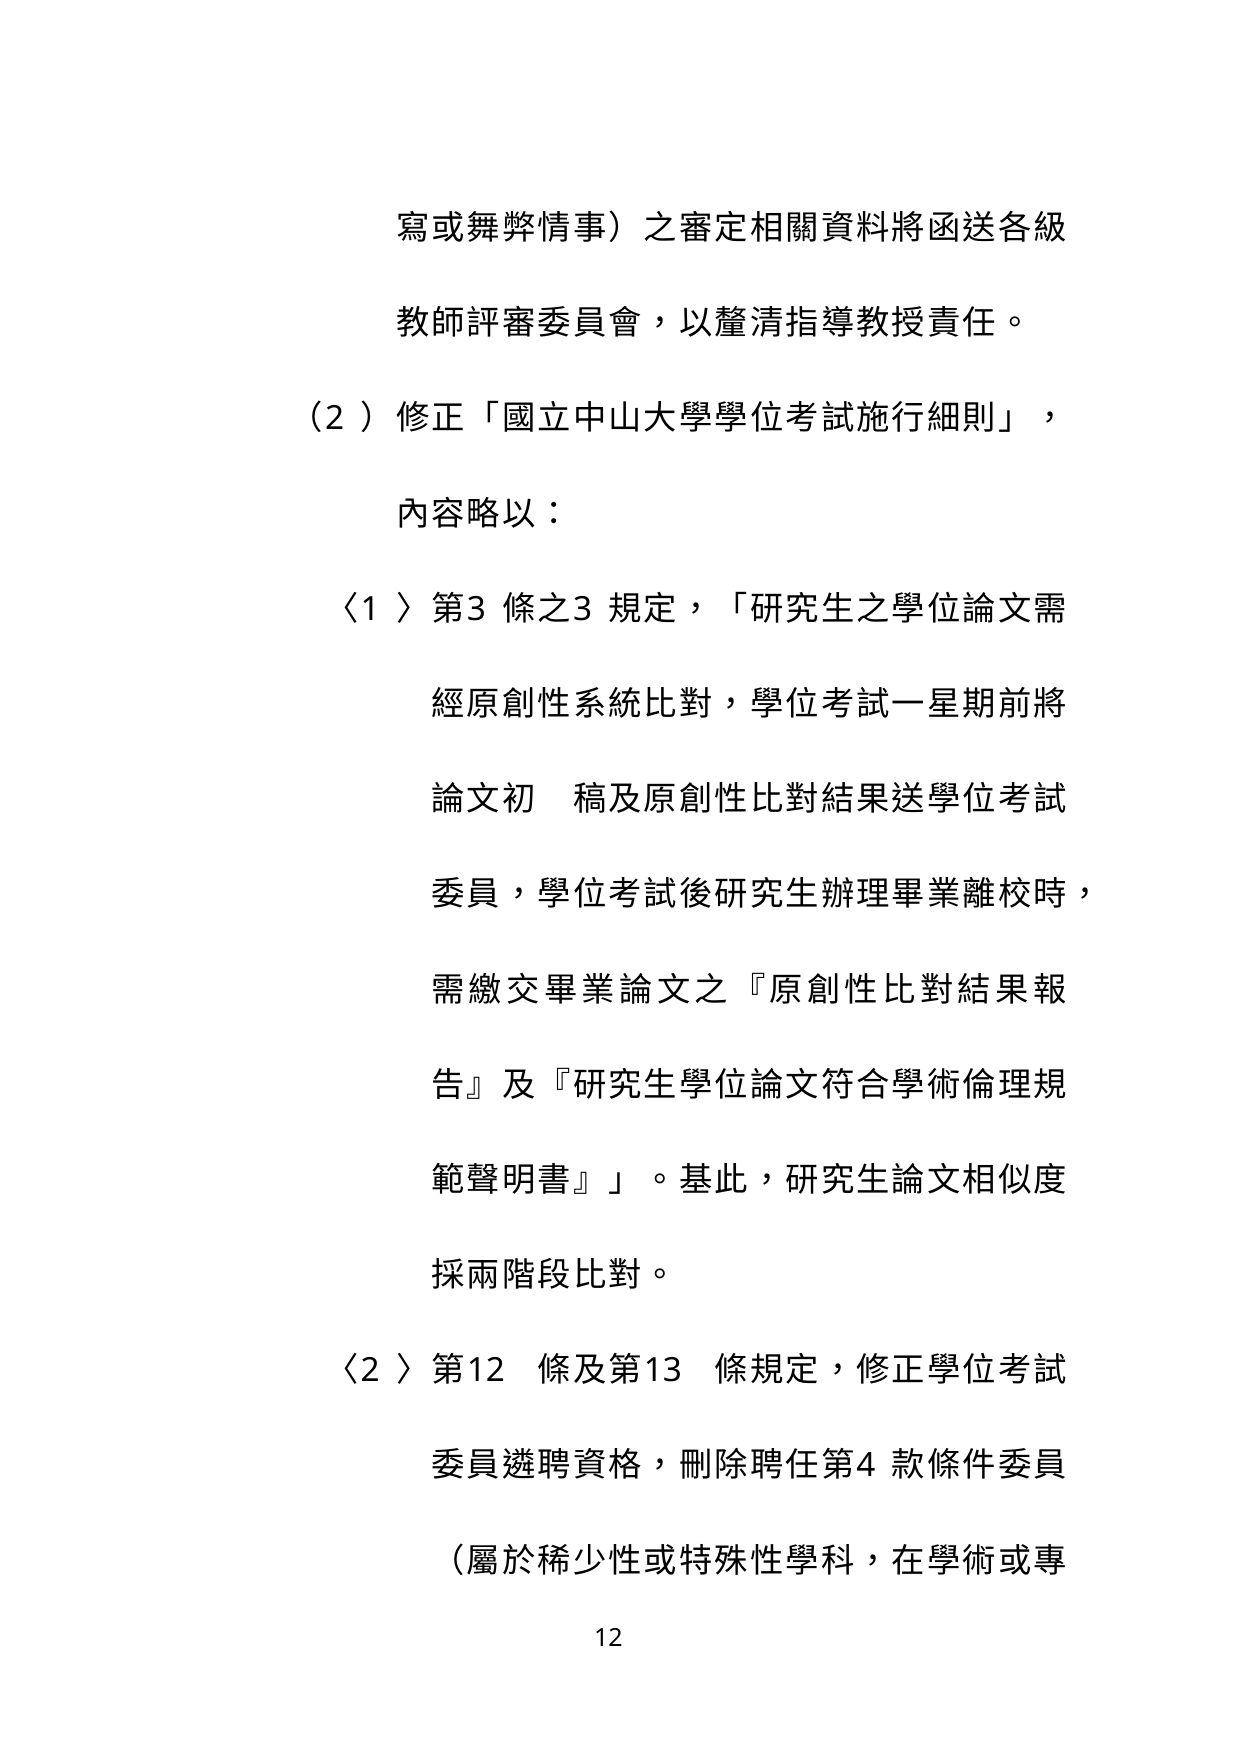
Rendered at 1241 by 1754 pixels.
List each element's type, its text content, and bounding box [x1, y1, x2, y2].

subtitle 第3條之3規定，「研究生之學位論文需經原創性系統比對，學位考試一星期前將論文初 稿及原創性比對結果送學位考試委員，學位考試後研究生辦理畢業離校時，需繳交畢業論文之『原創性比對結果報告』及『研究生學位論文符合學術倫理規範聲明書』」。基此，研究生論文相似度採兩階段比對。 [307, 558, 1069, 1320]
subtitle 第12條及第13條規定，修正學位考試委員遴聘資格，刪除聘任第4款條件委員（屬於稀少性或特殊性學科，在學術或專業上著有成就者）。 [307, 1320, 1069, 1605]
subtitle 修正「國立中山大學碩、博士學位論文抄襲、代寫、舞弊處理原則」，第6點明訂審定結果成立案（確有造假、變造、抄襲、他人代寫或舞弊情事）之審定相關資料將函送各級教師評審委員會，以釐清指導教授責任。 [272, 177, 1069, 368]
subtitle 修正「國立中山大學學位考試施行細則」，內容略以： [272, 368, 1069, 558]
